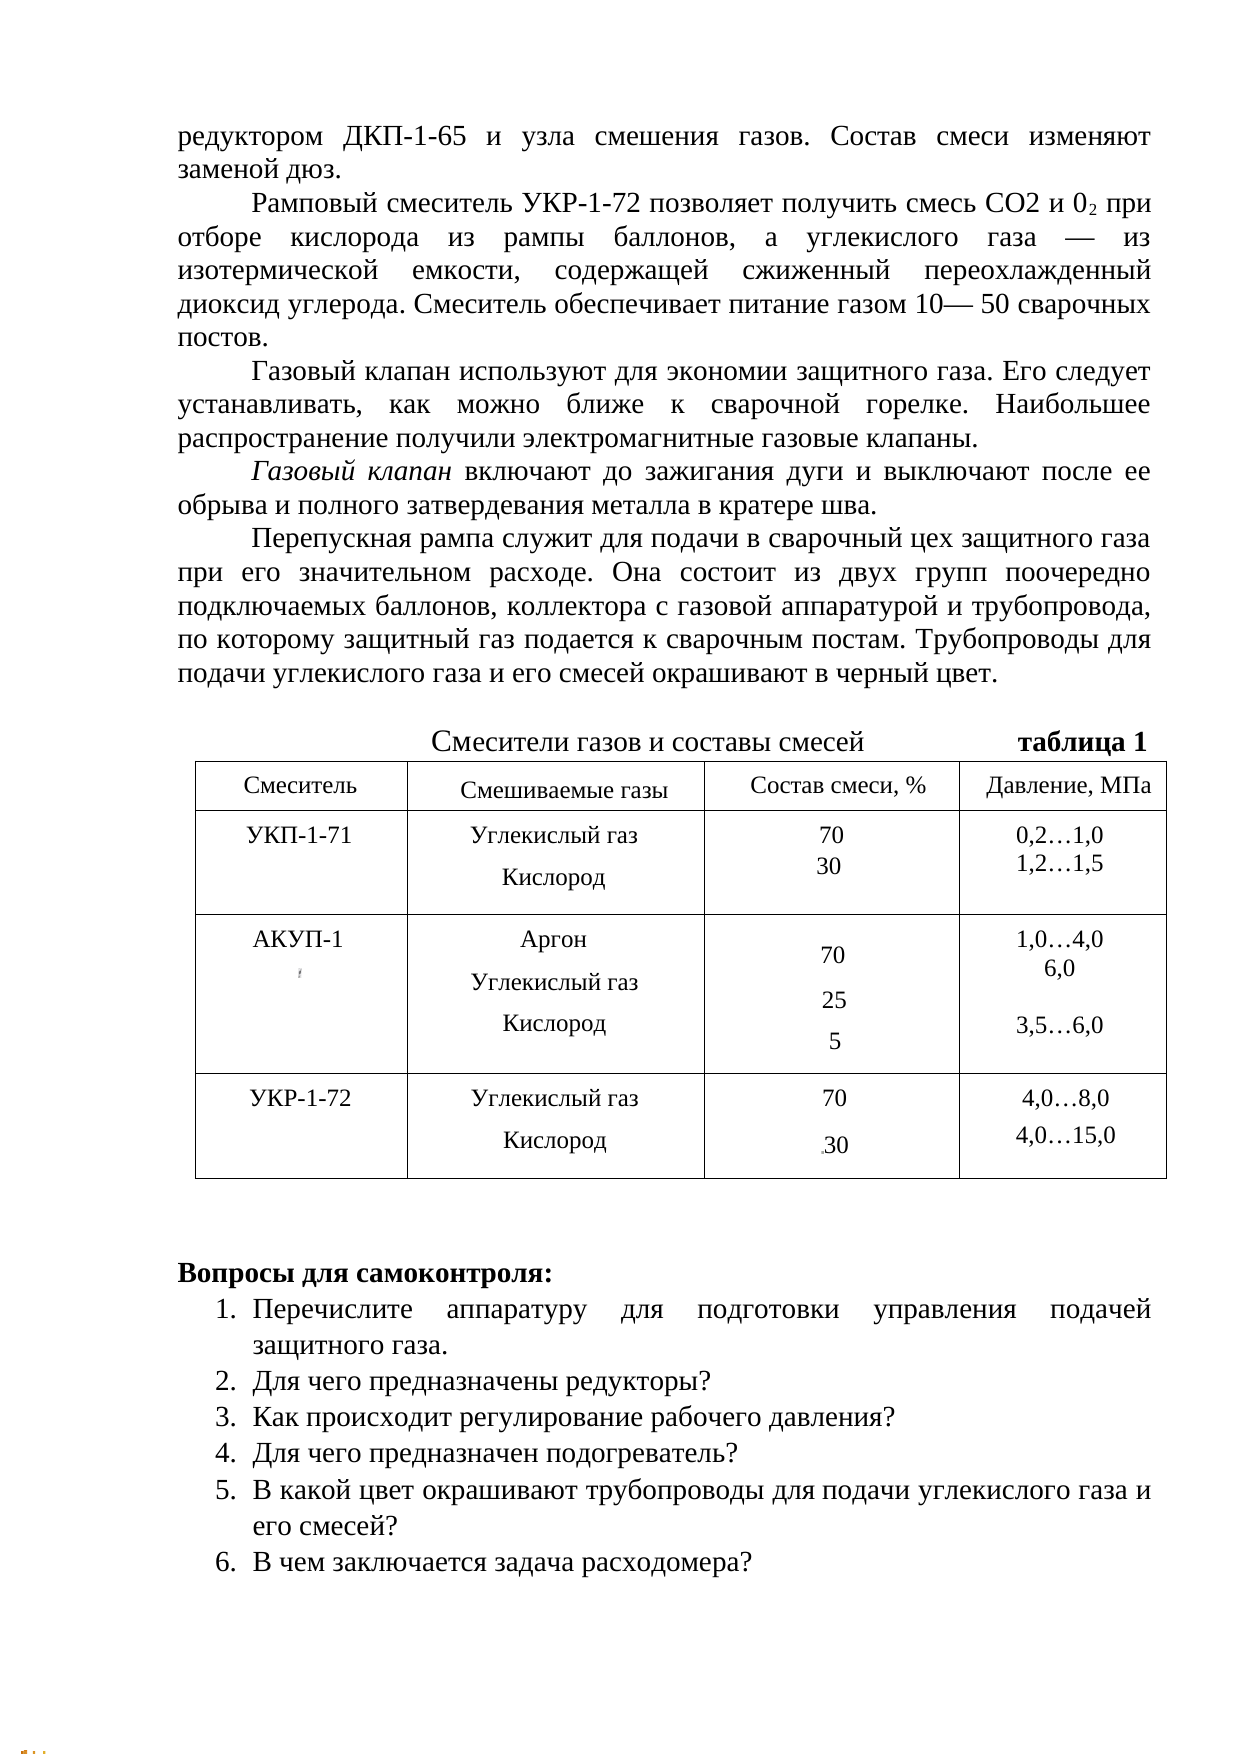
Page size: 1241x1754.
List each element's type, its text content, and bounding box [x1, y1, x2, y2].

table_cell УКП-1-71 [196, 811, 407, 914]
table_cell 1,0…4,0 6,0 3,5…6,0 [960, 915, 1166, 1073]
list В чем заключается задача расходомера? [215, 1544, 1152, 1578]
table_cell АКУП-1 [196, 915, 407, 1073]
table_header Смеситель [196, 762, 407, 810]
list Как происходит регулирование рабочего давления? [215, 1399, 1152, 1433]
table_cell 4,0…8,0 4,0…15,0 [960, 1074, 1166, 1178]
table_cell Углекислый газ Кислород [408, 1074, 704, 1178]
list Для чего предназначены редукторы? [215, 1363, 1152, 1397]
text Перепускная рампа служит для подачи в сварочный цех защитного газа при его значительном расходе. Она состоит из двух групп поочередно подключаемых баллонов, коллектора с газовой аппаратурой и трубопровода, по которому защитный газ подается к сварочным постам. Трубопроводы для подачи углекислого газа и его смесей окрашивают в черный цвет. [177, 521, 1152, 688]
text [177, 118, 1152, 185]
text Смесители газов и составы смесей таблица 1 [177, 722, 1152, 758]
table_header Давление, МПа [960, 762, 1166, 810]
table_header Смешиваемые газы [408, 762, 704, 810]
table_cell Аргон Углекислый газ Кислород [408, 915, 704, 1073]
picture [298, 968, 302, 978]
table_cell 70 25 5 [705, 915, 959, 1073]
table_cell 70 30 [705, 811, 959, 914]
table_cell 0,2…1,0 1,2…1,5 [960, 811, 1166, 914]
text Рамповый смеситель УКР-1-72 позволяет получить смесь СО2 и 02 при отборе кислорода из рампы баллонов, а углекислого газа — из изотермической емкости, содержащей сжиженный переохлажденный диоксид углерода. Смеситель обеспечивает питание газом 10— 50 сварочных постов. [177, 185, 1152, 353]
table_cell 70 30 [705, 1074, 959, 1178]
table_header Состав смеси, % [705, 762, 959, 810]
table_cell Углекислый газ Кислород [408, 811, 704, 914]
list В какой цвет окрашивают трубопроводы для подачи углекислого газа и его смесей? [215, 1472, 1152, 1541]
text Вопросы для самоконтроля: [177, 1255, 1152, 1288]
list Перечислите аппаратуру для подготовки управления подачей защитного газа. [215, 1291, 1152, 1361]
text Газовый клапан используют для экономии защитного газа. Его следует устанавливать, как можно ближе к сварочной горелке. Наибольшее распространение получили электромагнитные газовые клапаны. [177, 353, 1152, 453]
list Для чего предназначен подогреватель? [215, 1436, 1152, 1469]
text Газовый клапан включают до зажигания дуги и выключают после ее обрыва и полного затвердевания металла в кратере шва. [177, 453, 1152, 521]
table_cell УКР-1-72 [196, 1074, 407, 1178]
